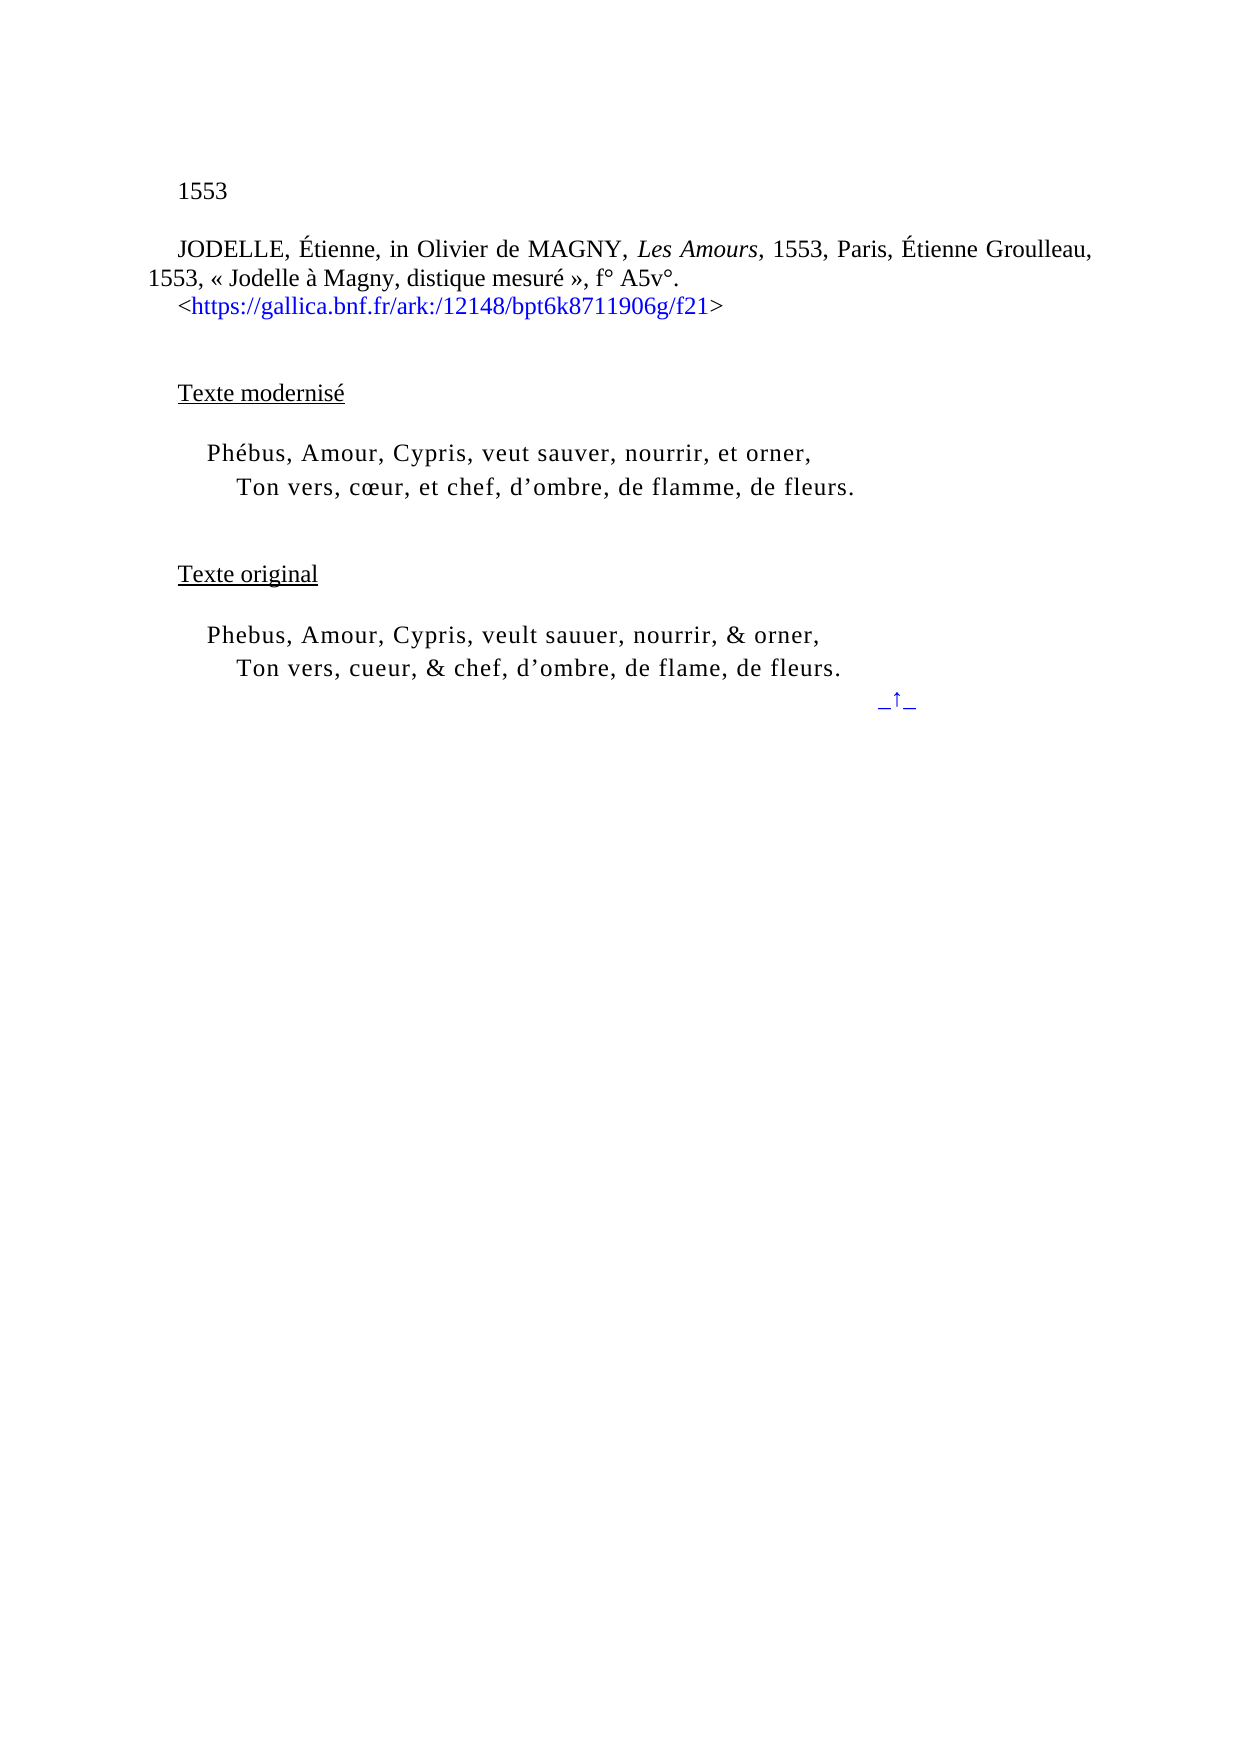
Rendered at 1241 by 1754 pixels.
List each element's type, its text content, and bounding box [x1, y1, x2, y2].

text Phebus, Amour, Cypris, veult sauuer, nourrir, & orner, [207, 617, 1093, 650]
text Ton vers, cœur, et chef, d’ombre, de flamme, de fleurs. [236, 468, 1093, 502]
text 1553 [148, 176, 1093, 205]
text Texte modernisé [148, 378, 1093, 406]
text <https://gallica.bnf.fr/ark:/12148/bpt6k8711906g/f21> [148, 291, 1093, 320]
text Phébus, Amour, Cypris, veut sauver, nourrir, et orner, [207, 435, 1093, 468]
text JODELLE, Étienne, in Olivier de MAGNY, Les Amours, 1553, Paris, Étienne Groulleau, 1553, « Jodelle à Magny, distique mesuré », f° A5v°. [148, 234, 1093, 291]
text _↑_ [148, 683, 915, 712]
text Texte original [148, 559, 1093, 588]
text Ton vers, cueur, & chef, d’ombre, de flame, de fleurs. [236, 650, 1093, 683]
